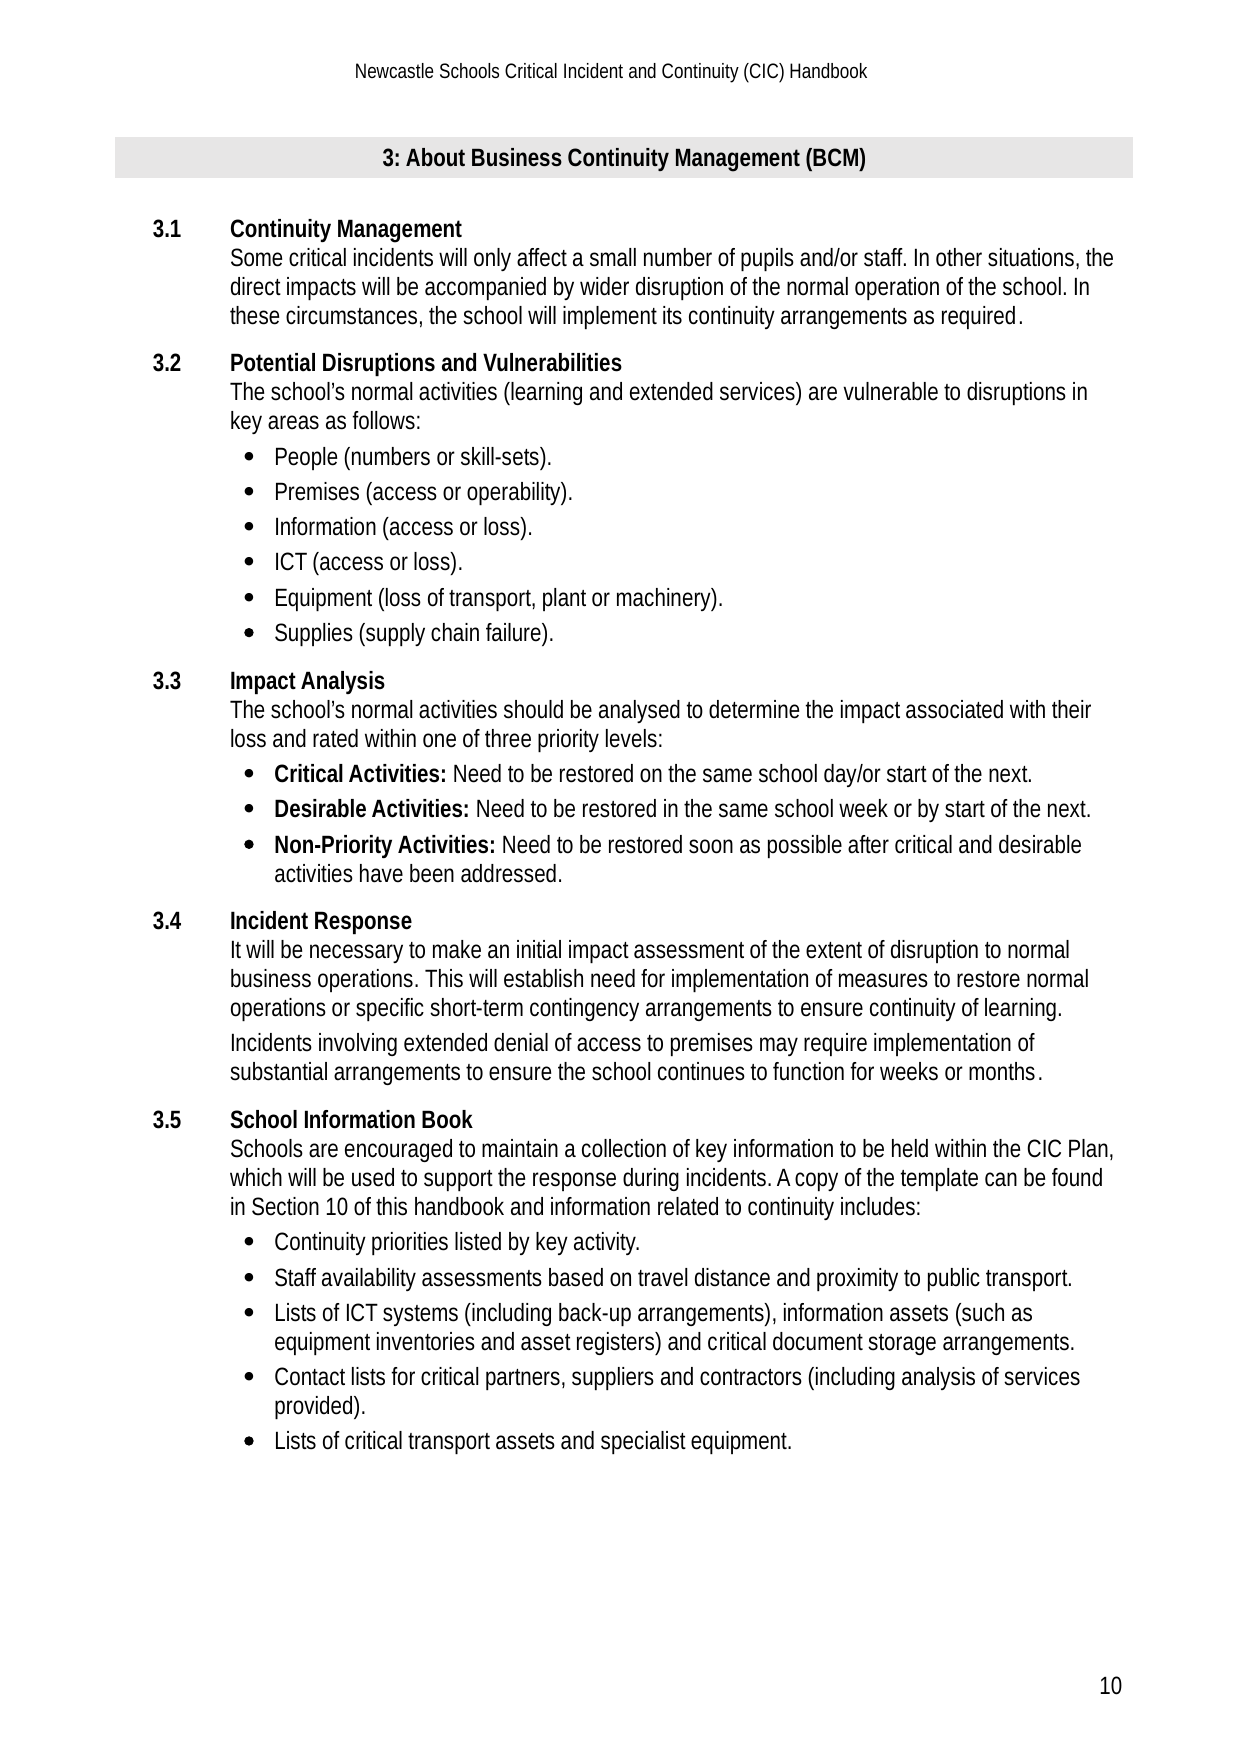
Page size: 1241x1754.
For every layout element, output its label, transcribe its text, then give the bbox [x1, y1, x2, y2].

table_cell School Information Book Schools are encouraged to maintain a collection of key information to be held within the CIC Plan, which will be used to support the response during incidents. A copy of the template can be found in Section 10 of this handbook and information related to continuity includes: Continuity priorities listed by key activity. Staff availability assessments based on travel distance and proximity to public transport. Lists of ICT systems (including back-up arrangements), information assets (such as equipment inventories and asset registers) and critical document storage arrangements. Contact lists for critical partners, suppliers and contractors (including analysis of services provided). Lists of critical transport assets and specialist equipment. [219, 1099, 1133, 1468]
table_cell Impact Analysis The school’s normal activities should be analysed to determine the impact associated with their loss and rated within one of three priority levels: Critical Activities: Need to be restored on the same school day/or start of the next. Desirable Activities: Need to be restored in the same school week or by start of the next. Non-Priority Activities: Need to be restored soon as possible after critical and desirable activities have been addressed. [219, 660, 1133, 900]
table_cell 3.4 [115, 900, 218, 1099]
table_header 3.1 [115, 208, 218, 342]
table_cell 3.3 [115, 660, 218, 900]
table_cell 3.5 [115, 1099, 218, 1468]
table_cell Incident Response It will be necessary to make an initial impact assessment of the extent of disruption to normal business operations. This will establish need for implementation of measures to restore normal operations or specific short-term contingency arrangements to ensure continuity of learning. Incidents involving extended denial of access to premises may require implementation of substantial arrangements to ensure the school continues to function for weeks or months. [219, 900, 1133, 1099]
table_header Continuity Management Some critical incidents will only affect a small number of pupils and/or staff. In other situations, the direct impacts will be accompanied by wider disruption of the normal operation of the school. In these circumstances, the school will implement its continuity arrangements as required. [219, 208, 1133, 342]
table_cell 3.2 [115, 342, 218, 659]
table_cell Potential Disruptions and Vulnerabilities The school’s normal activities (learning and extended services) are vulnerable to disruptions in key areas as follows: People (numbers or skill-sets). Premises (access or operability). Information (access or loss). ICT (access or loss). Equipment (loss of transport, plant or machinery). Supplies (supply chain failure). [219, 342, 1133, 659]
table_header 3: About Business Continuity Management (BCM) [115, 137, 1133, 178]
